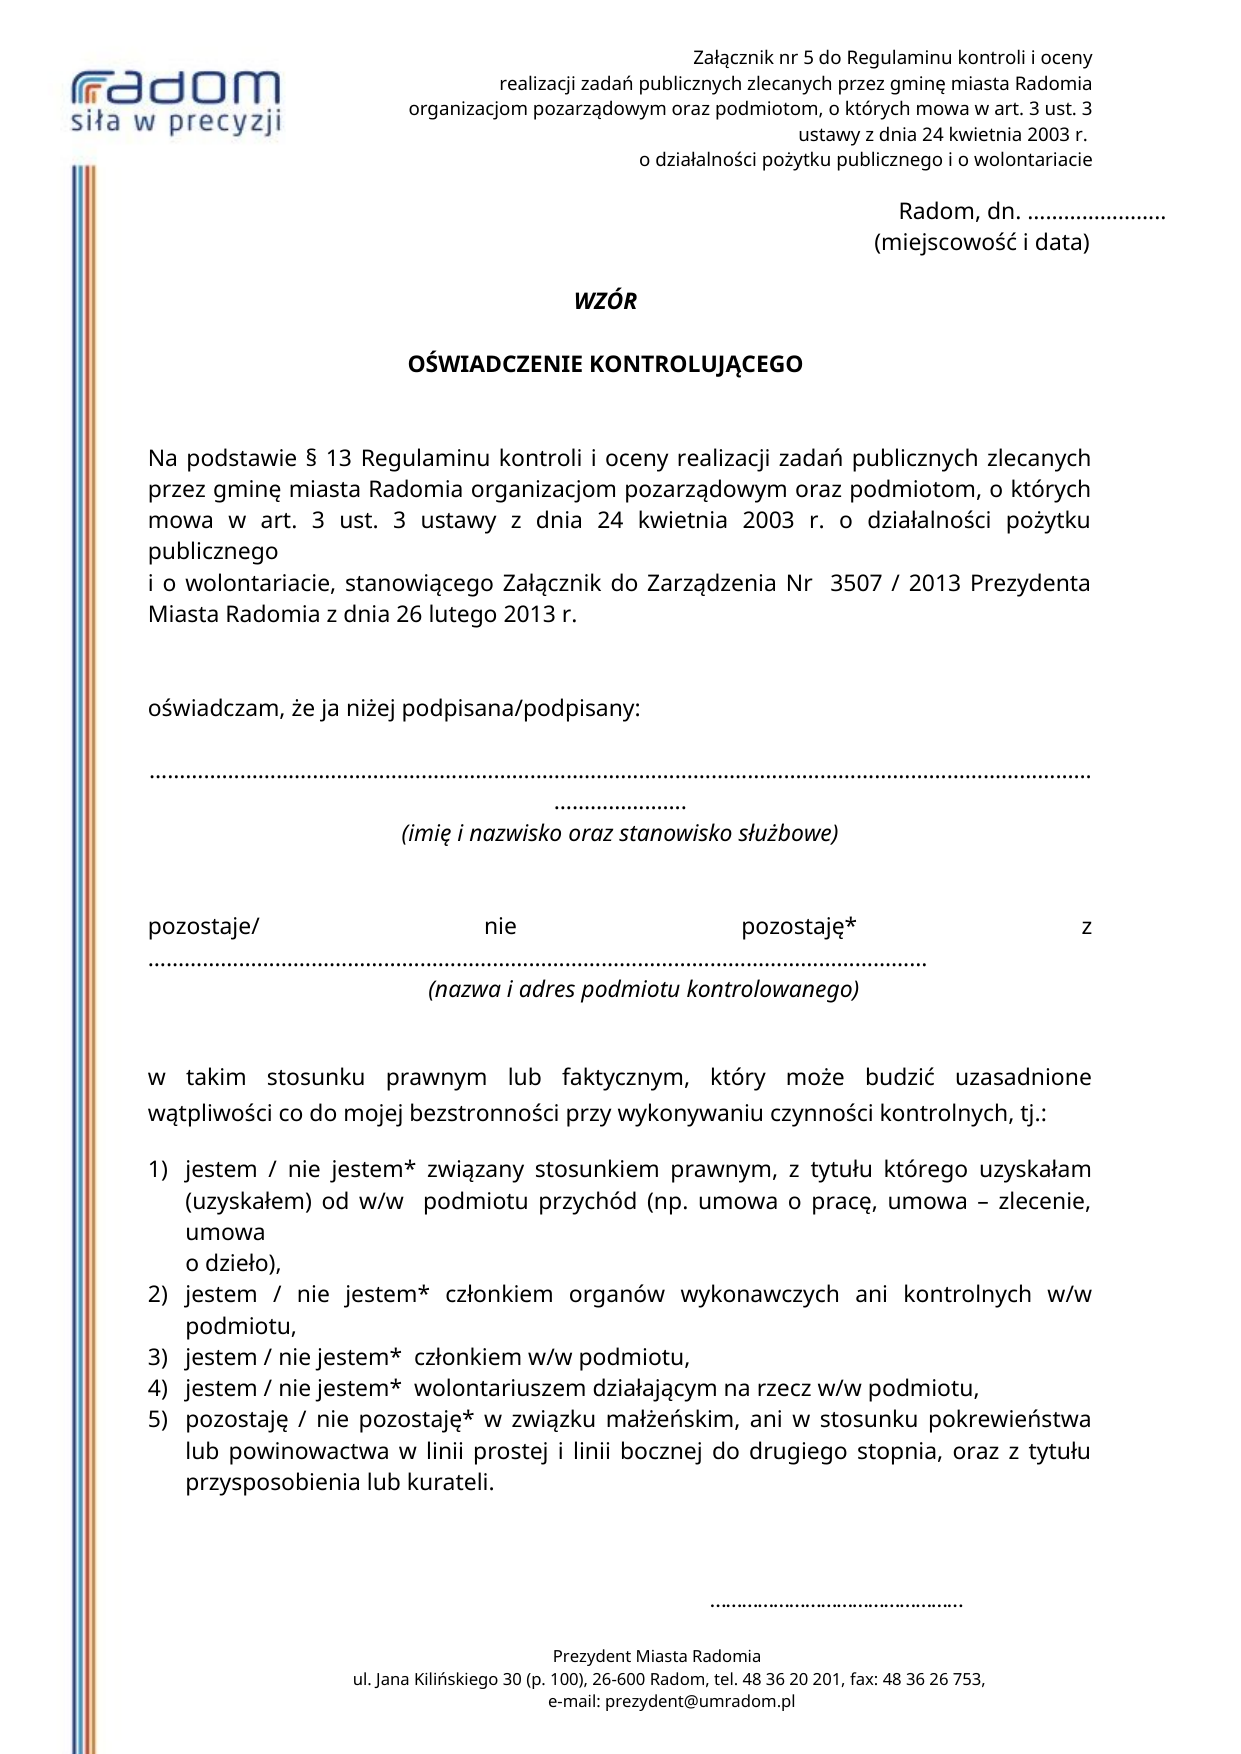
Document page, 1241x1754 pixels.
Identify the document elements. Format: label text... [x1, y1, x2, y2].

list jestem / nie jestem* wolontariuszem działającym na rzecz w/w podmiotu, [148, 1372, 1093, 1403]
text w takim stosunku prawnym lub faktycznym, który może budzić uzasadnione wątpliwości co do mojej bezstronności przy wykonywaniu czynności kontrolnych, tj.: [148, 1061, 1093, 1128]
text Radom, dn. ………………….. [738, 195, 1179, 226]
text OŚWIADCZENIE KONTROLUJĄCEGO [118, 348, 1093, 379]
list jestem / nie jestem* członkiem w/w podmiotu, [148, 1341, 1093, 1372]
list jestem / nie jestem* członkiem organów wykonawczych ani kontrolnych w/w podmiotu, [148, 1278, 1093, 1341]
text (imię i nazwisko oraz stanowisko służbowe) [148, 816, 1093, 848]
text WZÓR [118, 285, 1093, 316]
text pozostaje/ nie pozostaję* z ………………………………………………………………………………………………………………… [148, 910, 1093, 973]
text (nazwa i adres podmiotu kontrolowanego) [148, 973, 1093, 1004]
text ………………………………………… [664, 1585, 1093, 1613]
text Na podstawie § 13 Regulaminu kontroli i oceny realizacji zadań publicznych zlecanych przez gminę miasta Radomia organizacjom pozarządowym oraz podmiotom, o których mowa w art. 3 ust. 3 ustawy z dnia 24 kwietnia 2003 r. o działalności pożytku publicznego i o wolontariacie, stanowiącego Załącznik do Zarządzenia Nr 3507 / 2013 Prezydenta Miasta Radomia z dnia 26 lutego 2013 r. [148, 441, 1093, 629]
text (miejscowość i data) [664, 226, 1179, 257]
list jestem / nie jestem* związany stosunkiem prawnym, z tytułu którego uzyskałam (uzyskałem) od w/w podmiotu przychód (np. umowa o pracę, umowa – zlecenie, umowa o dzieło), [148, 1153, 1093, 1278]
text oświadczam, że ja niżej podpisana/podpisany: [148, 691, 1093, 723]
text ……………………………………………………………………………………………………………………………………………………………. [148, 754, 1093, 816]
picture [0, 0, 286, 1754]
list pozostaję / nie pozostaję* w związku małżeńskim, ani w stosunku pokrewieństwa lub powinowactwa w linii prostej i linii bocznej do drugiego stopnia, oraz z tytułu przysposobienia lub kurateli. [148, 1403, 1093, 1497]
